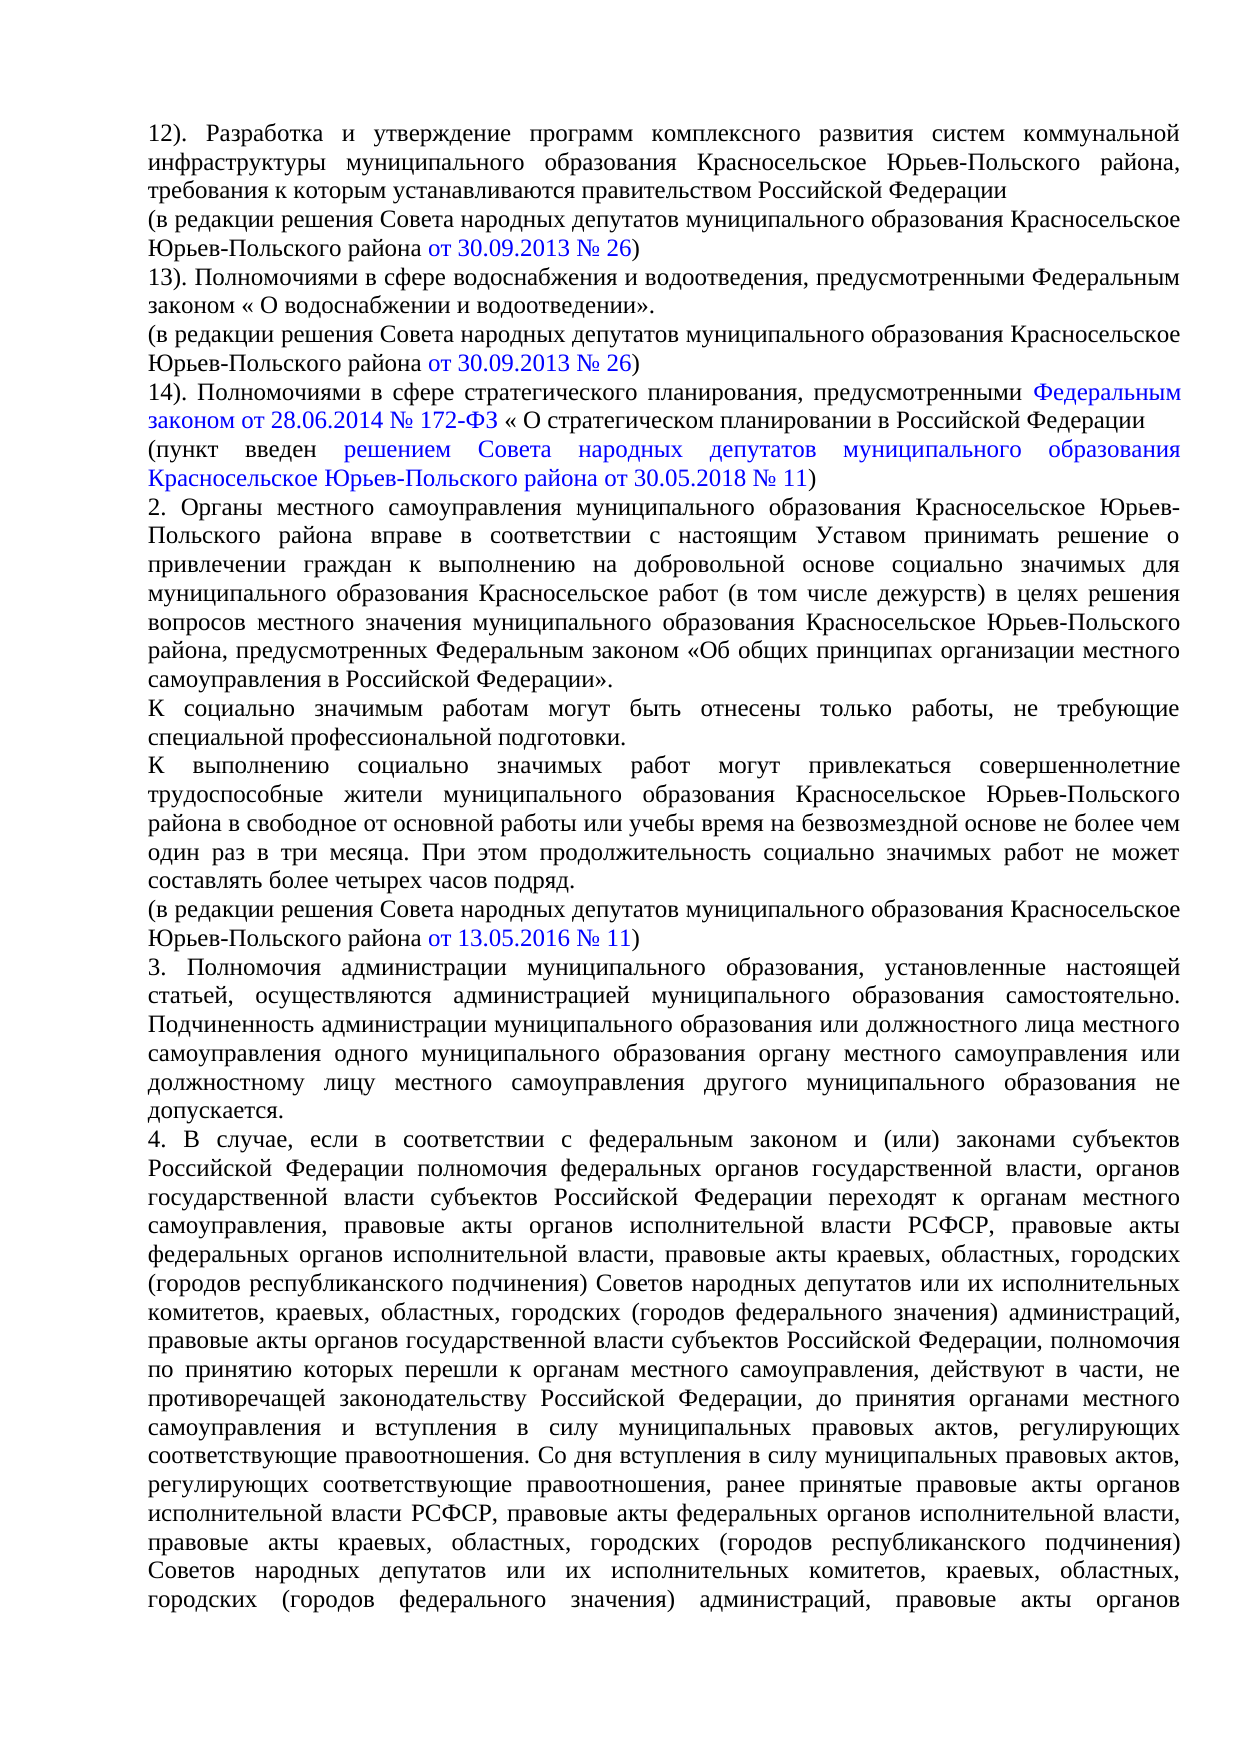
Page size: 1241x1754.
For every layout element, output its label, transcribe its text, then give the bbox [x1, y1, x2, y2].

text 3. Полномочия администрации муниципального образования, установленные настоящей статьей, осуществляются администрацией муниципального образования самостоятельно. Подчиненность администрации муниципального образования или должностного лица местного самоуправления одного муниципального образования органу местного самоуправления или должностному лицу местного самоуправления другого муниципального образования не допускается. [148, 952, 1181, 1124]
text К социально значимым работам могут быть отнесены только работы, не требующие специальной профессиональной подготовки. [148, 693, 1181, 751]
text (в редакции решения Совета народных депутатов муниципального образования Красносельское Юрьев-Польского района от 30.09.2013 № 26) [148, 204, 1181, 262]
text 12). Разработка и утверждение программ комплексного развития систем коммунальной инфраструктуры муниципального образования Красносельское Юрьев-Польского района, требования к которым устанавливаются правительством Российской Федерации [148, 118, 1181, 204]
text 13). Полномочиями в сфере водоснабжения и водоотведения, предусмотренными Федеральным законом « О водоснабжении и водоотведении». [148, 262, 1181, 319]
text (в редакции решения Совета народных депутатов муниципального образования Красносельское Юрьев-Польского района от 30.09.2013 № 26) [148, 319, 1181, 377]
text (в редакции решения Совета народных депутатов муниципального образования Красносельское Юрьев-Польского района от 13.05.2016 № 11) [148, 894, 1181, 952]
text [148, 1124, 1181, 1613]
text 2. Органы местного самоуправления муниципального образования Красносельское Юрьев-Польского района вправе в соответствии с настоящим Уставом принимать решение о привлечении граждан к выполнению на добровольной основе социально значимых для муниципального образования Красносельское работ (в том числе дежурств) в целях решения вопросов местного значения муниципального образования Красносельское Юрьев-Польского района, предусмотренных Федеральным законом «Об общих принципах организации местного самоуправления в Российской Федерации». [148, 492, 1181, 693]
text К выполнению социально значимых работ могут привлекаться совершеннолетние трудоспособные жители муниципального образования Красносельское Юрьев-Польского района в свободное от основной работы или учебы время на безвозмездной основе не более чем один раз в три месяца. При этом продолжительность социально значимых работ не может составлять более четырех часов подряд. [148, 751, 1181, 894]
text (пункт введен решением Совета народных депутатов муниципального образования Красносельское Юрьев-Польского района от 30.05.2018 № 11) [148, 434, 1181, 492]
text 14). Полномочиями в сфере стратегического планирования, предусмотренными Федеральным законом от 28.06.2014 № 172-ФЗ « О стратегическом планировании в Российской Федерации [148, 377, 1181, 434]
